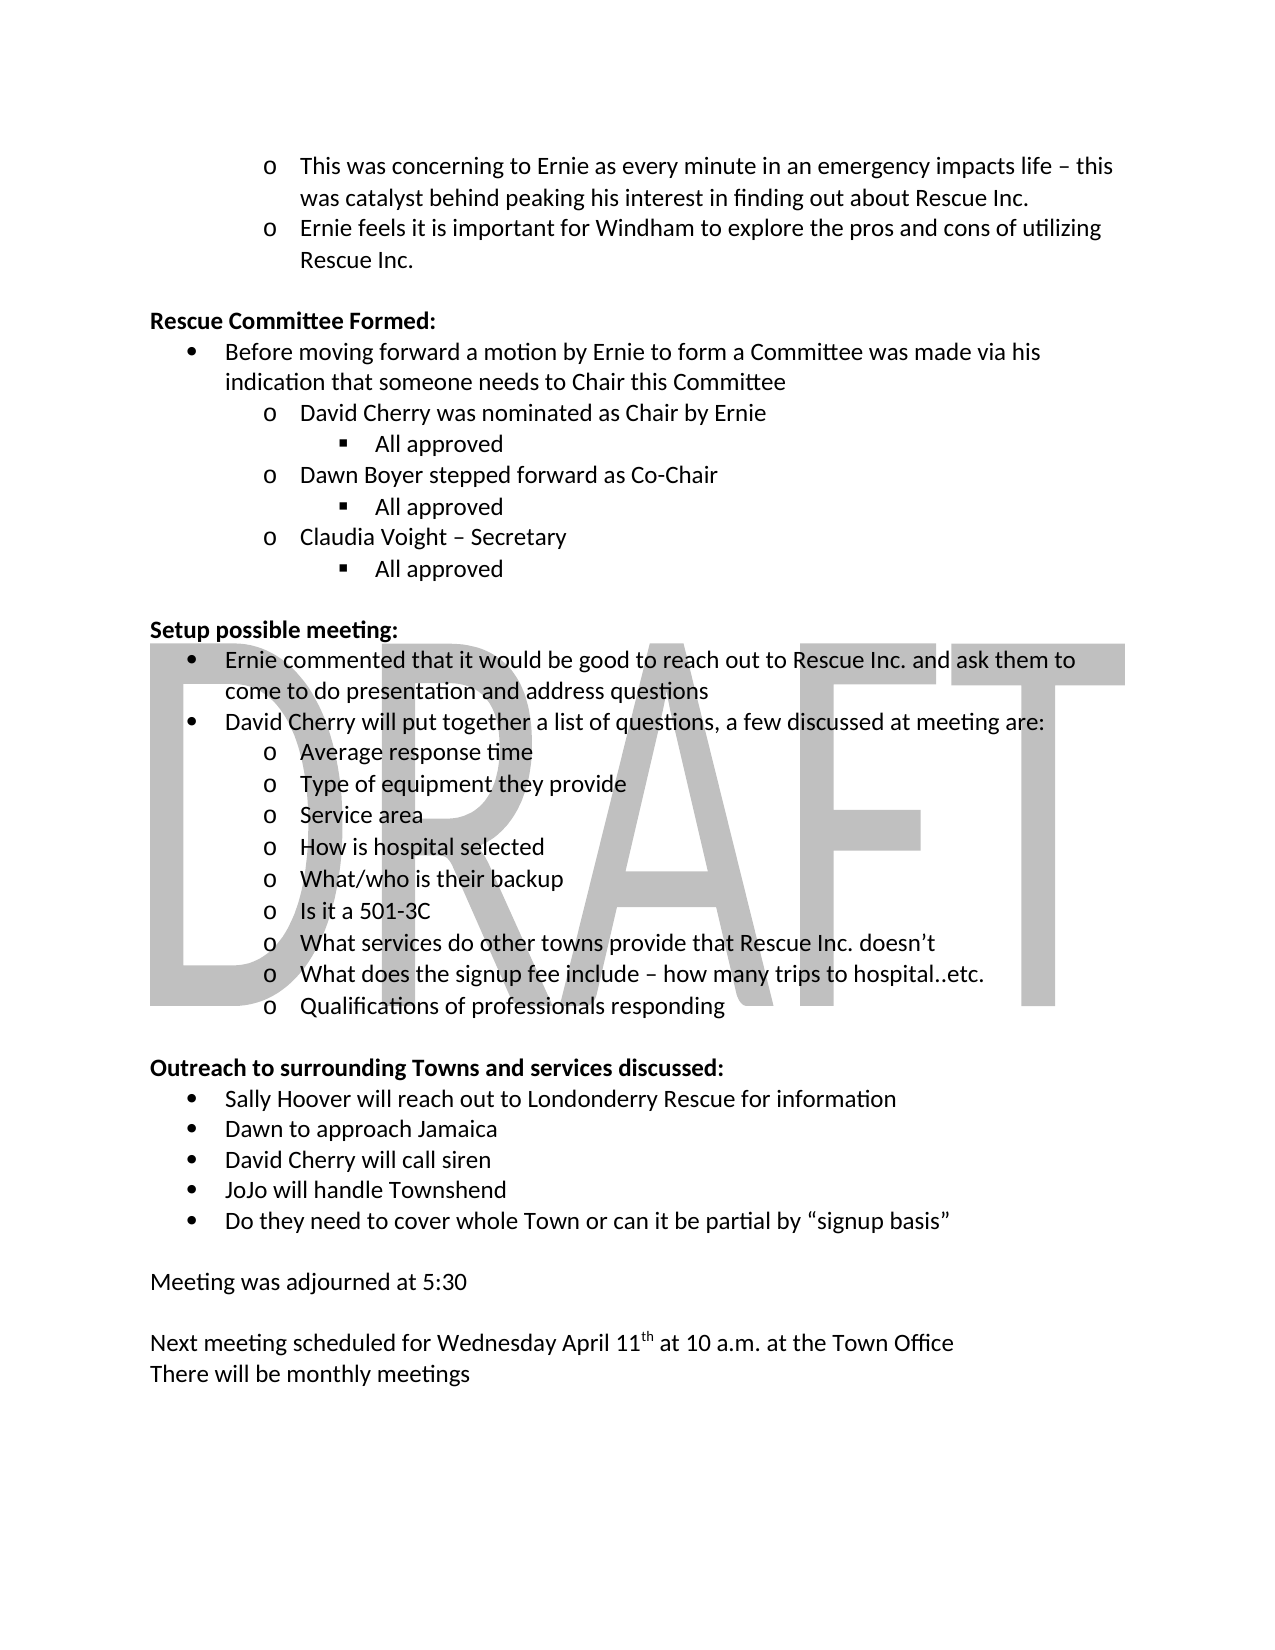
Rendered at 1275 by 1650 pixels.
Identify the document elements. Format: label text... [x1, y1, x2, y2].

list JoJo will handle Townshend [187, 1175, 1125, 1205]
list What services do other towns provide that Rescue Inc. doesn’t [262, 927, 1125, 958]
list How is hospital selected [262, 831, 1125, 863]
list Is it a 501-3C [262, 895, 1125, 927]
list Dawn Boyer stepped forward as Co-Chair [262, 459, 1125, 491]
list Ernie feels it is important for Windham to explore the pros and cons of utilizing Rescue Inc. [262, 212, 1125, 274]
list David Cherry was nominated as Chair by Ernie [262, 397, 1125, 428]
list Sally Hoover will reach out to Londonderry Rescue for information [187, 1083, 1125, 1114]
list David Cherry will call siren [187, 1144, 1125, 1175]
list Average response time [262, 736, 1125, 768]
list Do they need to cover whole Town or can it be partial by “signup basis” [187, 1205, 1125, 1236]
list David Cherry will put together a list of questions, a few discussed at meeting are: [187, 706, 1125, 736]
list Dawn to approach Jamaica [187, 1114, 1125, 1144]
list All approved [337, 428, 1125, 459]
list What does the signup fee include – how many trips to hospital..etc. [262, 958, 1125, 990]
list Ernie commented that it would be good to reach out to Rescue Inc. and ask them to come to do presentation and address questions [187, 644, 1125, 706]
text Next meeting scheduled for Wednesday April 11th at 10 a.m. at the Town Office [150, 1327, 1125, 1358]
text Setup possible meeting: [150, 614, 1125, 644]
text There will be monthly meetings [150, 1358, 1125, 1388]
list Type of equipment they provide [262, 768, 1125, 800]
list All approved [337, 553, 1125, 583]
list All approved [337, 491, 1125, 521]
list Before moving forward a motion by Ernie to form a Committee was made via his indication that someone needs to Chair this Committee [187, 336, 1125, 397]
list Service area [262, 800, 1125, 831]
list Qualifications of professionals responding [262, 990, 1125, 1022]
text Meeting was adjourned at 5:30 [150, 1266, 1125, 1297]
list What/who is their backup [262, 863, 1125, 895]
text Rescue Committee Formed: [150, 305, 1125, 336]
list This was concerning to Ernie as every minute in an emergency impacts life – this was catalyst behind peaking his interest in finding out about Rescue Inc. [262, 150, 1125, 212]
text Outreach to surrounding Towns and services discussed: [150, 1053, 1125, 1083]
list Claudia Voight – Secretary [262, 521, 1125, 553]
